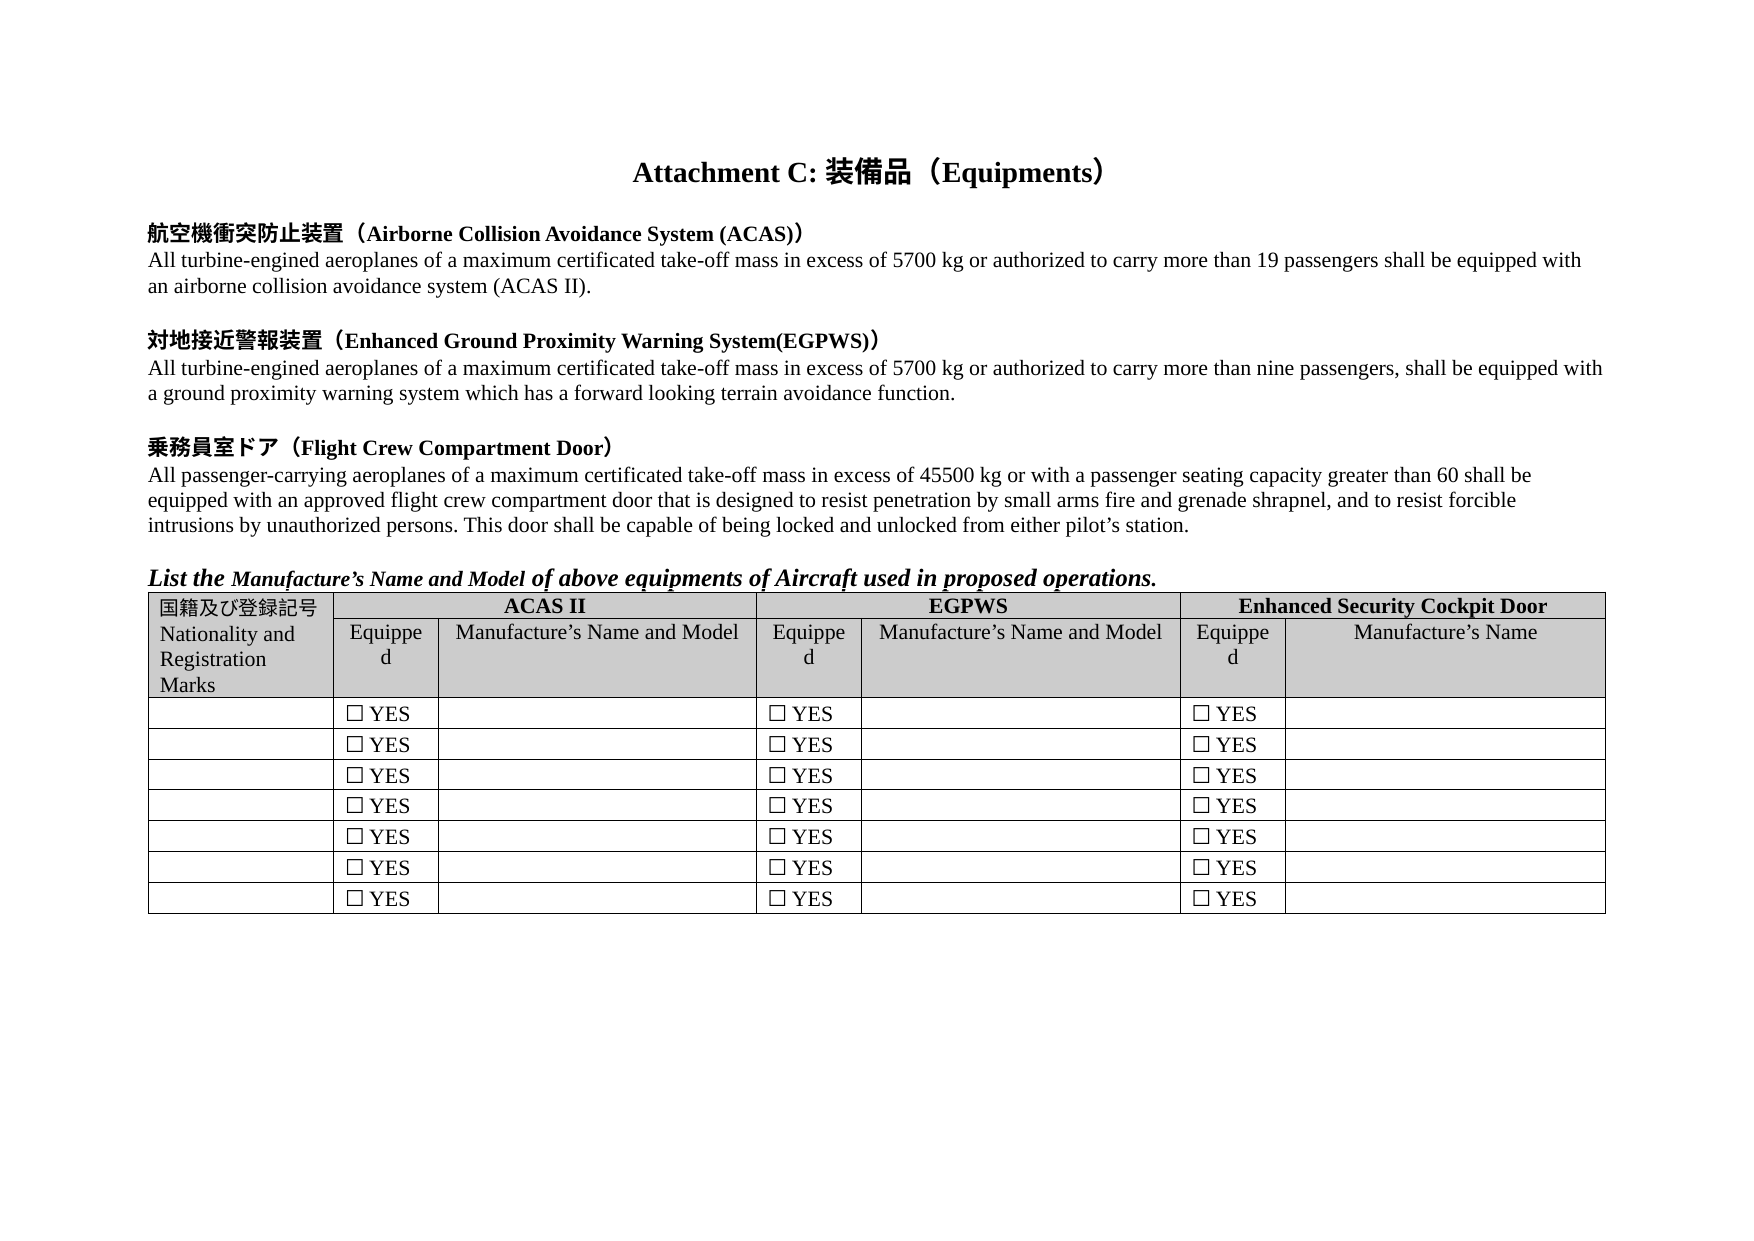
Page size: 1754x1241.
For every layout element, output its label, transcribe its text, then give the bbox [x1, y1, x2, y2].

table_cell [862, 852, 1180, 882]
table_cell YES [334, 729, 438, 758]
table_cell [149, 790, 333, 820]
table_cell YES [757, 729, 861, 758]
table_cell Equipped [757, 619, 861, 697]
table_cell YES [757, 760, 861, 789]
table_header EGPWS [757, 593, 1180, 618]
table_cell YES [757, 852, 861, 882]
table_cell YES [757, 883, 861, 913]
table_header Enhanced Security Cockpit Door [1181, 593, 1605, 618]
table_cell [1286, 883, 1605, 913]
table_cell [862, 790, 1180, 820]
table_cell Manufacture’s Name and Model [862, 619, 1180, 697]
table_cell [439, 790, 756, 820]
table_cell Equipped [1181, 619, 1285, 697]
table_cell YES [757, 821, 861, 851]
table_cell [439, 698, 756, 728]
table_cell YES [334, 852, 438, 882]
table_cell [862, 760, 1180, 789]
table_cell [439, 821, 756, 851]
table_cell [149, 883, 333, 913]
table_cell [439, 729, 756, 758]
table_cell [439, 883, 756, 913]
table_cell [1286, 852, 1605, 882]
table_cell YES [334, 883, 438, 913]
table_cell [862, 729, 1180, 758]
table_cell [1286, 821, 1605, 851]
table_cell YES [757, 698, 861, 728]
table_cell YES [1181, 760, 1285, 789]
text Attachment C: 装備品（Equipments） [148, 148, 1606, 191]
table_cell [149, 852, 333, 882]
table_cell [149, 760, 333, 789]
table_cell YES [334, 821, 438, 851]
table_cell [862, 883, 1180, 913]
table_cell [149, 698, 333, 728]
text 対地接近警報装置（Enhanced Ground Proximity Warning System(EGPWS)） [148, 323, 1606, 355]
table_cell Equipped [334, 619, 438, 697]
table_cell YES [1181, 698, 1285, 728]
table_cell [1286, 760, 1605, 789]
table_cell Manufacture’s Name and Model [439, 619, 756, 697]
table_header 国籍及び登録記号Nationality and Registration Marks [149, 593, 333, 697]
table_header ACAS II [334, 593, 756, 618]
table_cell YES [1181, 852, 1285, 882]
table_cell YES [1181, 821, 1285, 851]
table_cell [1286, 698, 1605, 728]
table_cell [149, 729, 333, 758]
table_cell YES [1181, 790, 1285, 820]
text All turbine-engined aeroplanes of a maximum certificated take-off mass in excess of 5700 kg or authorized to carry more than 19 passengers shall be equipped with an airborne collision avoidance system (ACAS II). [148, 247, 1606, 298]
table_cell [439, 852, 756, 882]
table_cell YES [1181, 883, 1285, 913]
text List the Manufacture’s Name and Model of above equipments of Aircraft used in proposed operations. [148, 563, 1606, 592]
table_cell Manufacture’s Name [1286, 619, 1605, 697]
table_cell [862, 698, 1180, 728]
text 航空機衝突防止装置（Airborne Collision Avoidance System (ACAS)） [148, 216, 1606, 247]
table_cell YES [757, 790, 861, 820]
table_cell YES [334, 790, 438, 820]
table_cell [1286, 790, 1605, 820]
table_cell YES [334, 698, 438, 728]
table_cell YES [1181, 729, 1285, 758]
text All passenger-carrying aeroplanes of a maximum certificated take-off mass in excess of 45500 kg or with a passenger seating capacity greater than 60 shall be equipped with an approved flight crew compartment door that is designed to resist penetration by small arms fire and grenade shrapnel, and to resist forcible intrusions by unauthorized persons. This door shall be capable of being locked and unlocked from either pilot’s station. [148, 462, 1606, 538]
table_cell [1286, 729, 1605, 758]
table_cell [439, 760, 756, 789]
text 乗務員室ドア（Flight Crew Compartment Door） [148, 430, 1606, 462]
table_cell YES [334, 760, 438, 789]
text All turbine-engined aeroplanes of a maximum certificated take-off mass in excess of 5700 kg or authorized to carry more than nine passengers, shall be equipped with a ground proximity warning system which has a forward looking terrain avoidance function. [148, 355, 1606, 405]
table_cell [862, 821, 1180, 851]
table_cell [149, 821, 333, 851]
